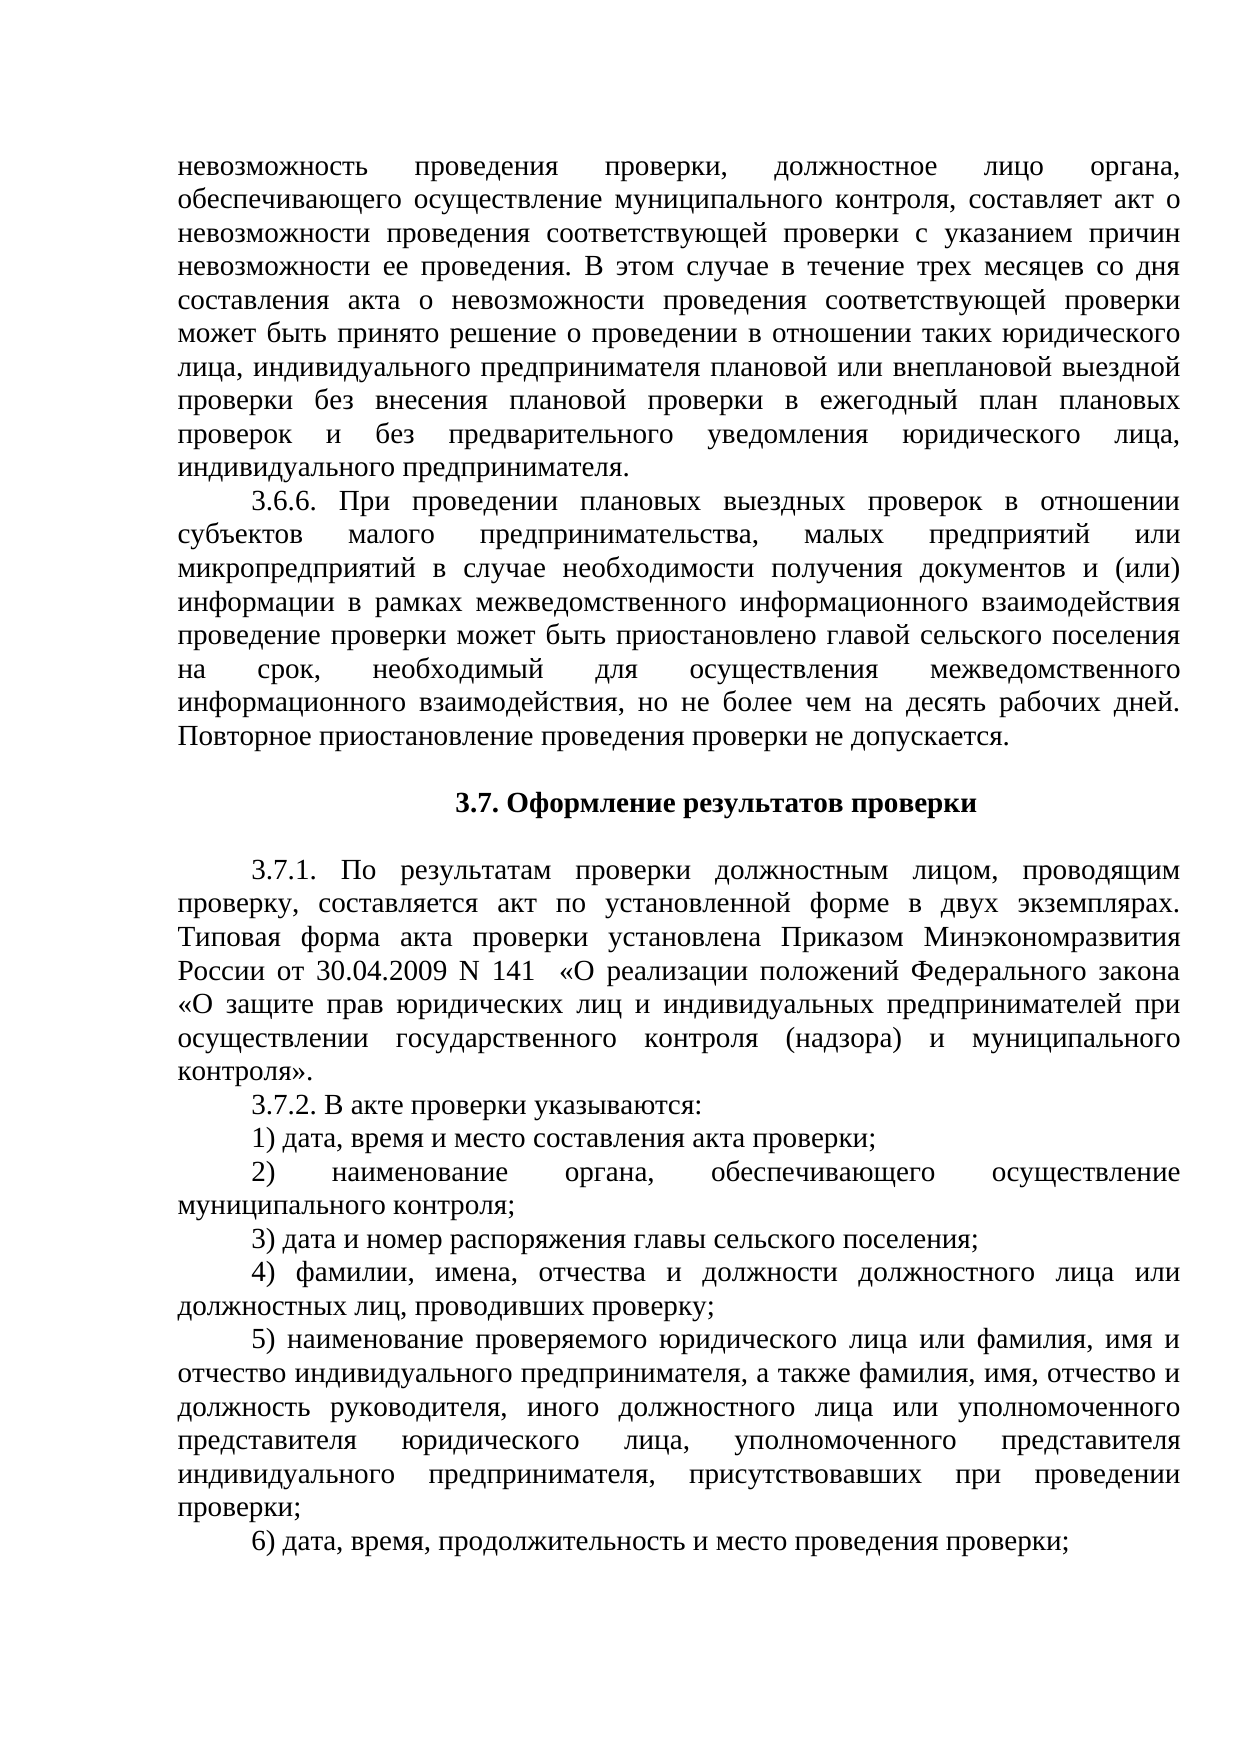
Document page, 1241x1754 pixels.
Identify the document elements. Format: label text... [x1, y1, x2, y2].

text 3.6.6. При проведении плановых выездных проверок в отношении субъектов малого предпринимательства, малых предприятий или микропредприятий в случае необходимости получения документов и (или) информации в рамках межведомственного информационного взаимодействия проведение проверки может быть приостановлено главой сельского поселения на срок, необходимый для осуществления межведомственного информационного взаимодействия, но не более чем на десять рабочих дней. Повторное приостановление проведения проверки не допускается. [177, 483, 1181, 751]
text 3) дата и номер распоряжения главы сельского поселения; [177, 1221, 1181, 1254]
text 1) дата, время и место составления акта проверки; [177, 1120, 1181, 1154]
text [177, 148, 1181, 483]
text 6) дата, время, продолжительность и место проведения проверки; [177, 1523, 1181, 1556]
text 3.7. Оформление результатов проверки [177, 785, 1181, 818]
text 4) фамилии, имена, отчества и должности должностного лица или должностных лиц, проводивших проверку; [177, 1254, 1181, 1322]
text 3.7.1. По результатам проверки должностным лицом, проводящим проверку, составляется акт по установленной форме в двух экземплярах. Типовая форма акта проверки установлена Приказом Минэкономразвития России от 30.04.2009 N 141 «О реализации положений Федерального закона «О защите прав юридических лиц и индивидуальных предпринимателей при осуществлении государственного контроля (надзора) и муниципального контроля». [177, 852, 1181, 1087]
text 5) наименование проверяемого юридического лица или фамилия, имя и отчество индивидуального предпринимателя, а также фамилия, имя, отчество и должность руководителя, иного должностного лица или уполномоченного представителя юридического лица, уполномоченного представителя индивидуального предпринимателя, присутствовавших при проведении проверки; [177, 1322, 1181, 1523]
text 2) наименование органа, обеспечивающего осуществление муниципального контроля; [177, 1154, 1181, 1221]
text 3.7.2. В акте проверки указываются: [177, 1087, 1181, 1120]
